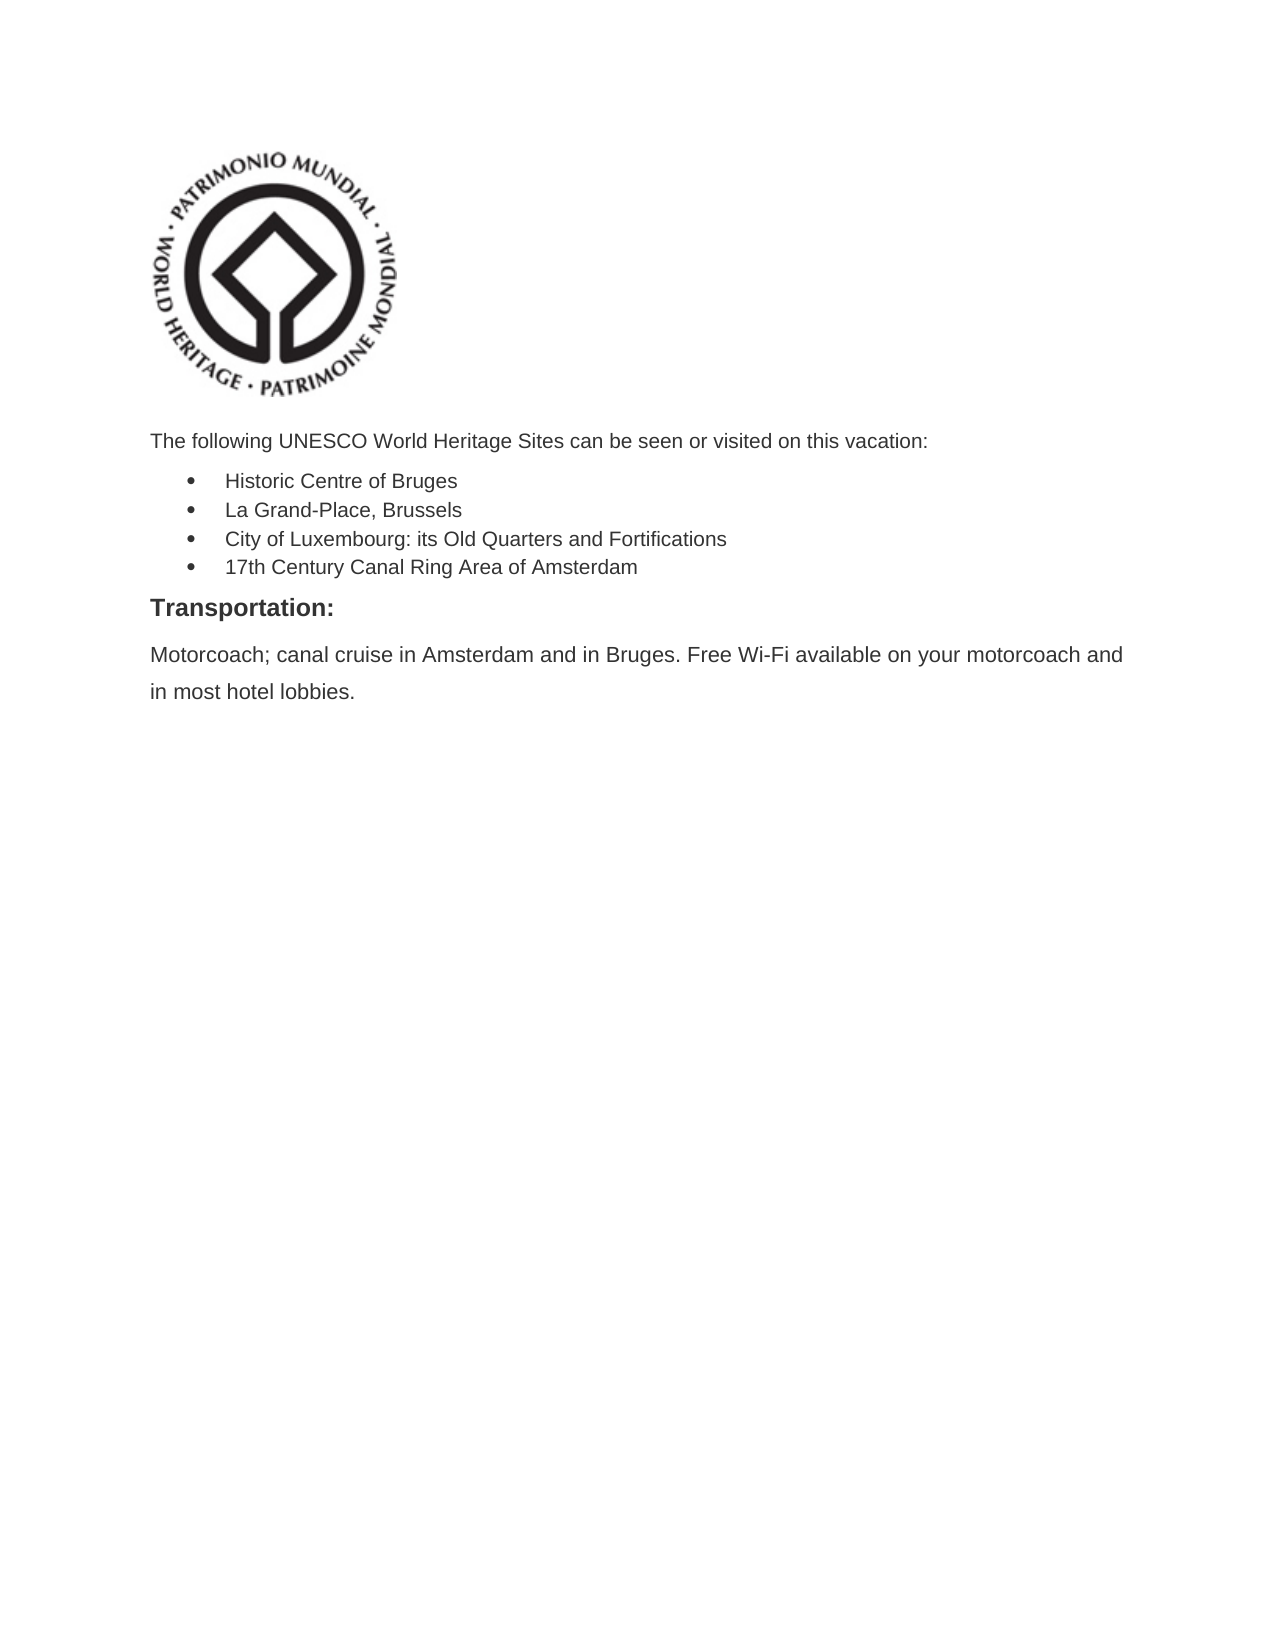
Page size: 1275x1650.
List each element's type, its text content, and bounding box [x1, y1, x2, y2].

list 17th Century Canal Ring Area of Amsterdam [187, 555, 1125, 579]
list Historic Centre of Bruges [187, 469, 1125, 493]
list City of Luxembourg: its Old Quarters and Fortifications [187, 526, 1125, 550]
text Transportation: [150, 584, 1125, 621]
text The following UNESCO World Heritage Sites can be seen or visited on this vacation: [150, 416, 1125, 453]
text Motorcoach; canal cruise in Amsterdam and in Bruges. Free Wi-Fi available on your motorcoach and in most hotel lobbies. [150, 629, 1125, 704]
picture [150, 150, 397, 397]
list La Grand-Place, Brussels [187, 498, 1125, 522]
